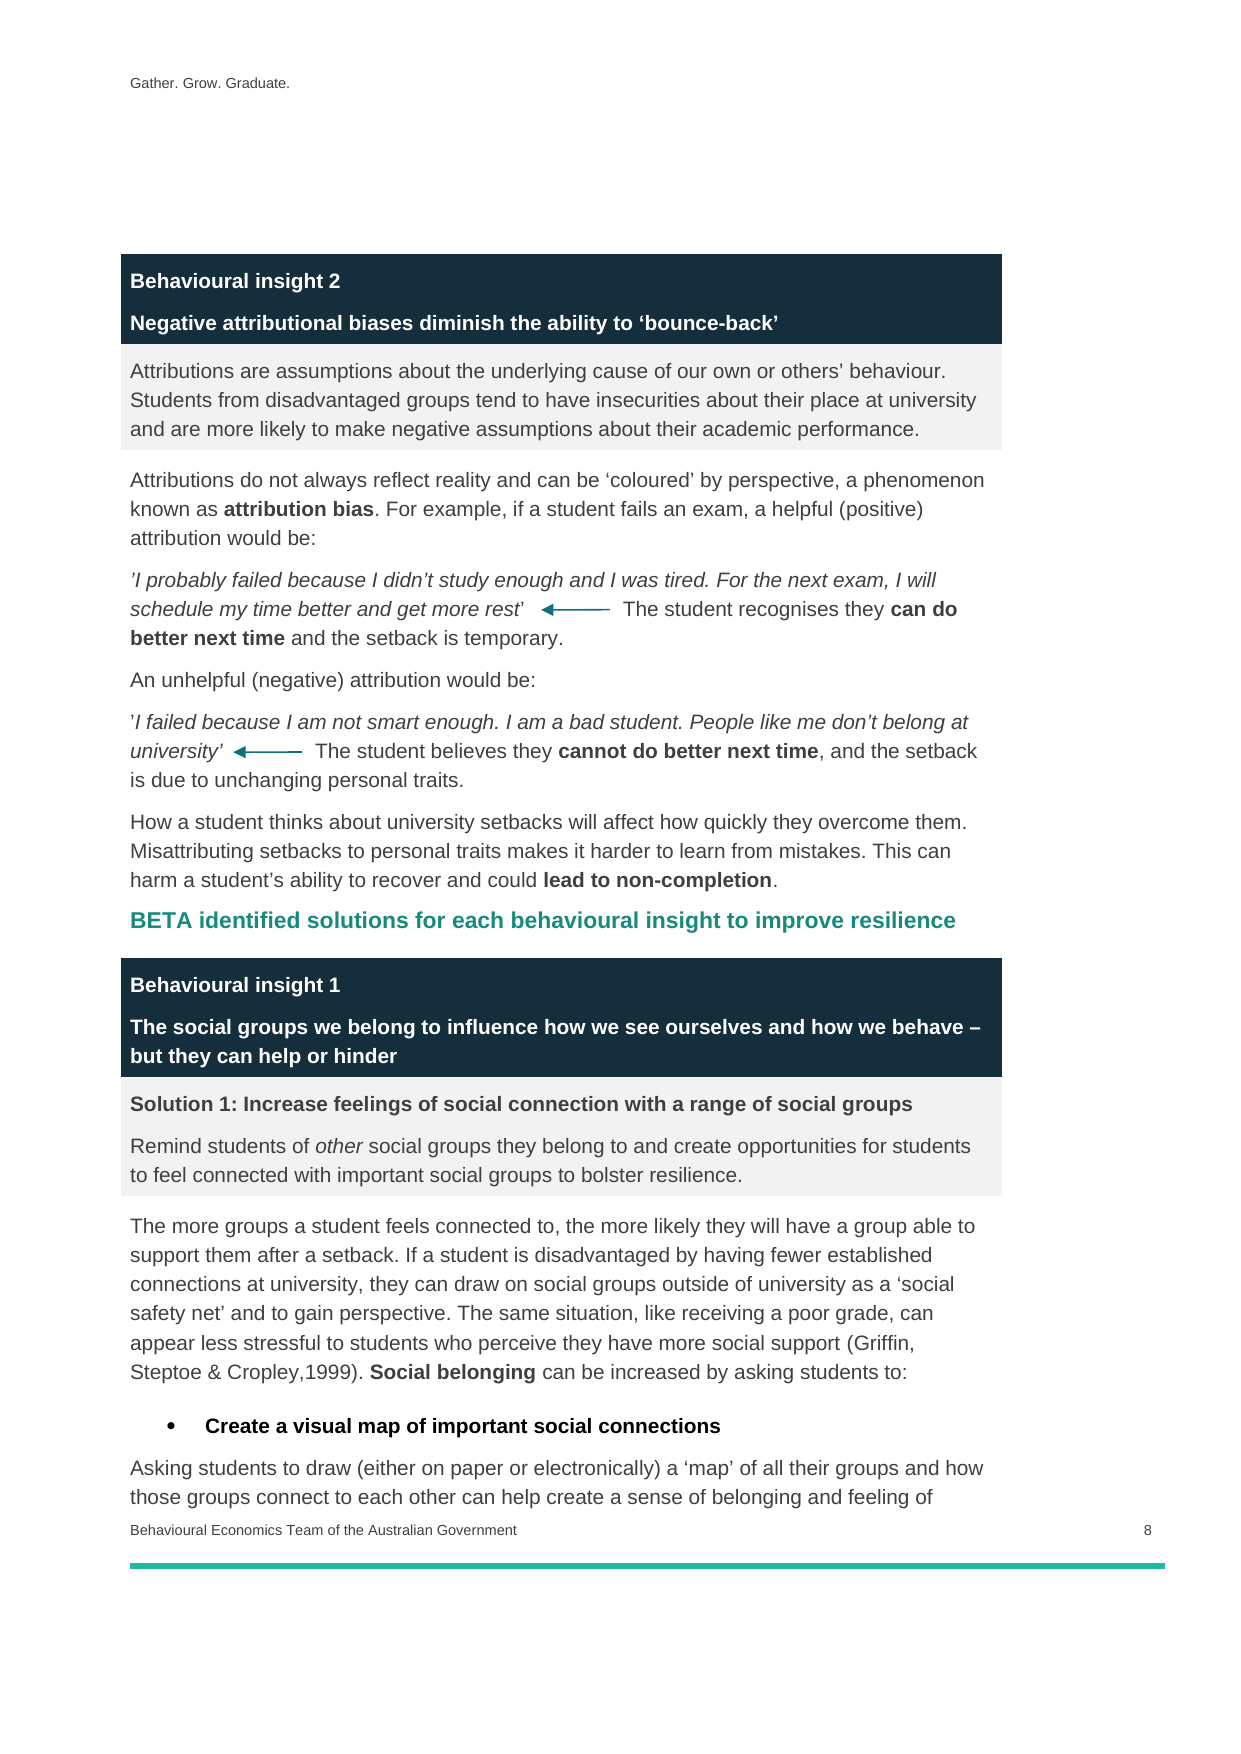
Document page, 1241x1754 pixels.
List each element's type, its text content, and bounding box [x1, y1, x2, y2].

text Remind students of other social groups they belong to and create opportunities for students to feel connected with important social groups to bolster resilience. [122, 1119, 1001, 1195]
text Attributions do not always reflect reality and can be ‘coloured’ by perspective, a phenomenon known as attribution bias. For example, if a student fails an exam, a helpful (positive) attribution would be: [130, 463, 992, 550]
text Solution 1: Increase feelings of social connection with a range of social groups [122, 1078, 1001, 1116]
text Negative attributional biases diminish the ability to ‘bounce-back’ [122, 296, 1001, 343]
subtitle BETA identified solutions for each behavioural insight to improve resilience [130, 904, 992, 933]
text ’I probably failed because I didn’t study enough and I was tired. For the next exam, I will schedule my time better and get more rest’ The student recognises they can do better next time and the setback is temporary. [130, 563, 992, 650]
text The social groups we belong to influence how we see ourselves and how we behave – but they can help or hinder [122, 1000, 1001, 1076]
text An unhelpful (negative) attribution would be: [130, 663, 992, 692]
text How a student thinks about university setbacks will affect how quickly they overcome them. Misattributing setbacks to personal traits makes it harder to learn from mistakes. This can harm a student’s ability to recover and could lead to non-completion. [130, 804, 992, 892]
text Behavioural insight 1 [122, 960, 1001, 997]
text ’I failed because I am not smart enough. I am a bad student. People like me don’t belong at university’ The student believes they cannot do better next time, and the setback is due to unchanging personal traits. [130, 704, 992, 792]
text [130, 1450, 992, 1508]
text The more groups a student feels connected to, the more likely they will have a group able to support them after a setback. If a student is disadvantaged by having fewer established connections at university, they can draw on social groups outside of university as a ‘social safety net’ and to gain perspective. The same situation, like receiving a poor grade, can appear less stressful to students who perceive they have more social support (Griffin, Steptoe & Cropley,1999). Social belonging can be increased by asking students to: [130, 1208, 992, 1383]
text Attributions are assumptions about the underlying cause of our own or others’ behaviour. Students from disadvantaged groups tend to have insecurities about their place at university and are more likely to make negative assumptions about their academic performance. [122, 345, 1001, 449]
text Behavioural insight 2 [122, 255, 1001, 293]
subtitle Create a visual map of important social connections [167, 1408, 992, 1438]
